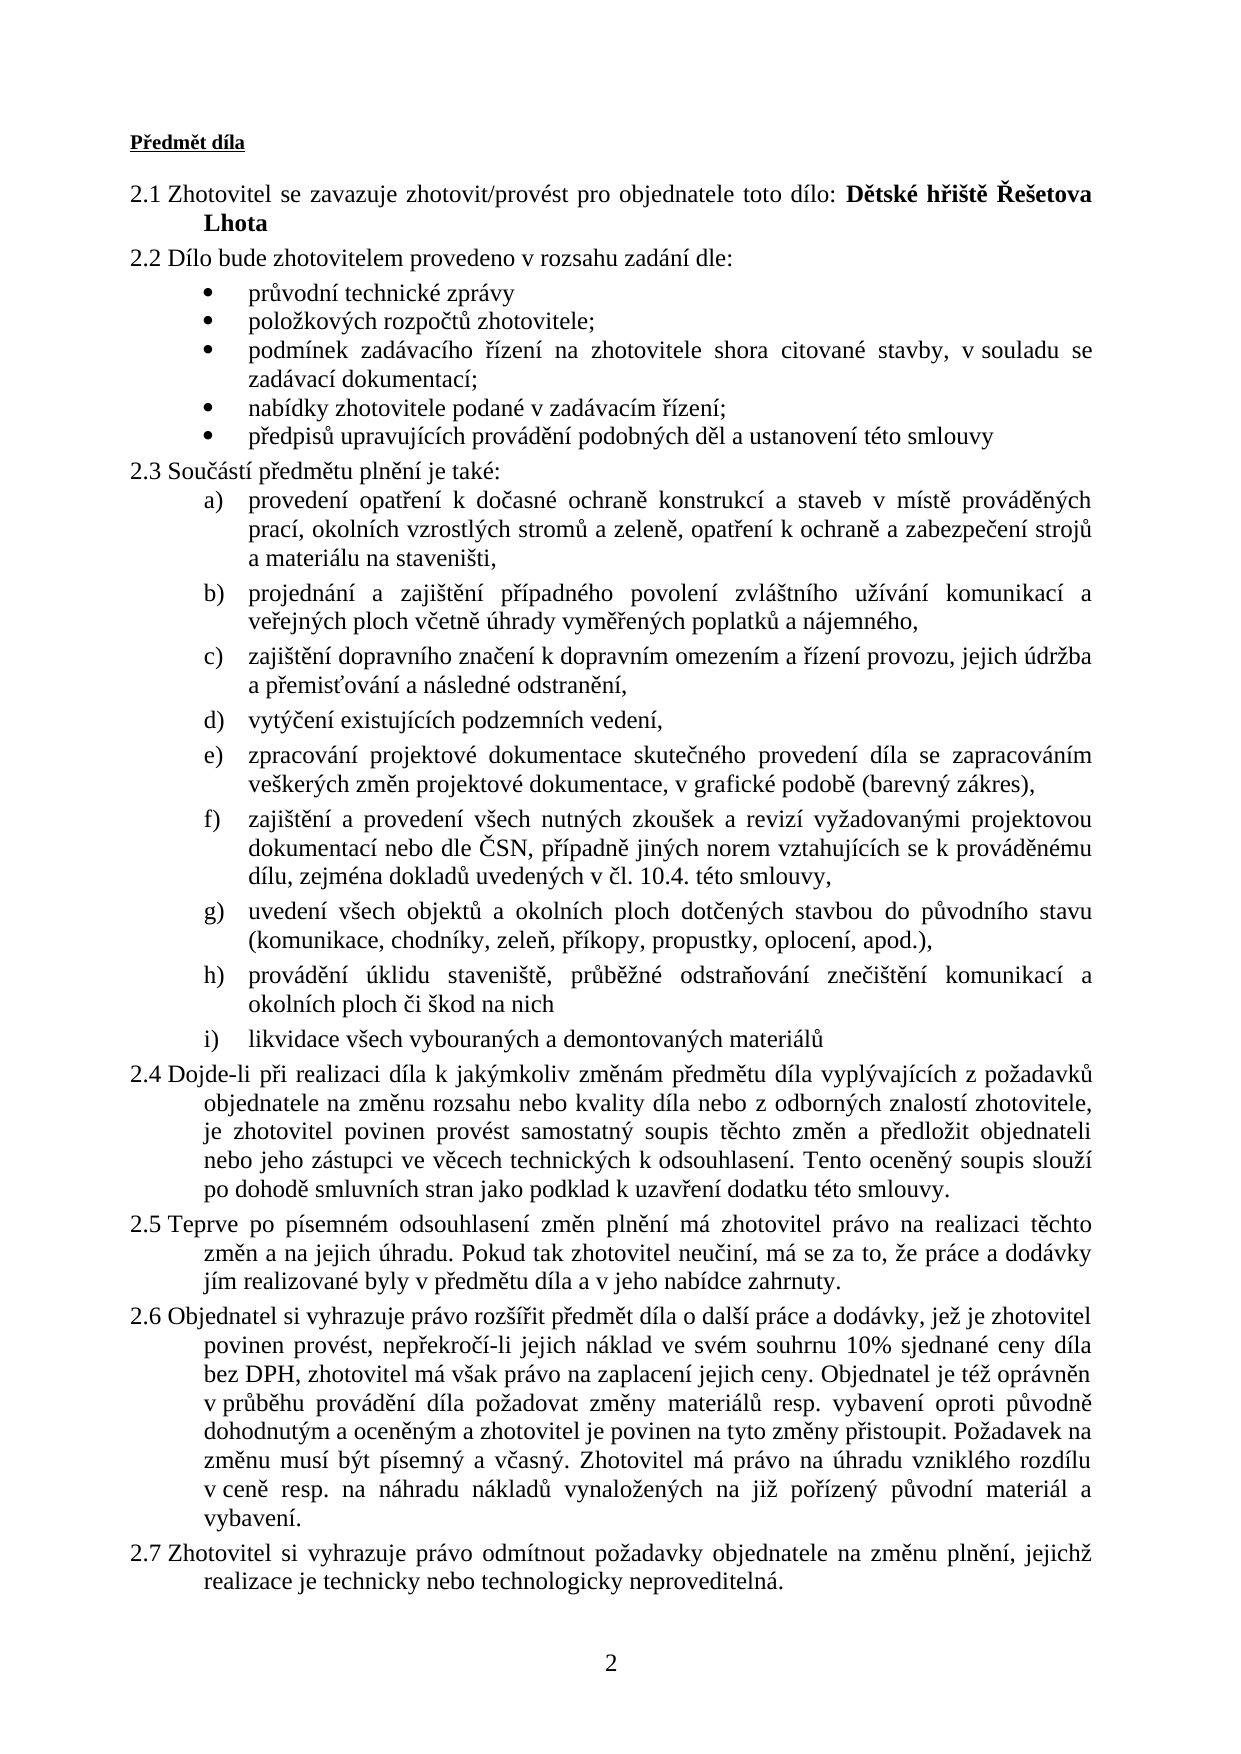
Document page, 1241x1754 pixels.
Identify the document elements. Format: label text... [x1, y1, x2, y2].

list provedení opatření k dočasné ochraně konstrukcí a staveb v místě prováděných prací, okolních vzrostlých stromů a zeleně, opatření k ochraně a zabezpečení strojů a materiálu na staveništi, [204, 485, 1092, 571]
list zpracování projektové dokumentace skutečného provedení díla se zapracováním veškerých změn projektové dokumentace, v grafické podobě (barevný zákres), [204, 740, 1092, 798]
list předpisů upravujících provádění podobných děl a ustanovení této smlouvy [204, 421, 1092, 450]
list Zhotovitel si vyhrazuje právo odmítnout požadavky objednatele na změnu plnění, jejichž realizace je technicky nebo technologicky neproveditelná. [130, 1538, 1092, 1595]
list Zhotovitel se zavazuje zhotovit/provést pro objednatele toto dílo: Dětské hřiště Řešetova Lhota [130, 179, 1092, 236]
list průvodní technické zprávy [204, 278, 1092, 306]
list zajištění a provedení všech nutných zkoušek a revizí vyžadovanými projektovou dokumentací nebo dle ČSN, případně jiných norem vztahujících se k prováděnému dílu, zejména dokladů uvedených v čl. 10.4. této smlouvy, [204, 804, 1092, 890]
list Součástí předmětu plnění je také: [130, 456, 1092, 485]
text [130, 130, 1092, 154]
list položkových rozpočtů zhotovitele; [204, 306, 1092, 335]
list projednání a zajištění případného povolení zvláštního užívání komunikací a veřejných ploch včetně úhrady vyměřených poplatků a nájemného, [204, 578, 1092, 635]
list likvidace všech vybouraných a demontovaných materiálů [204, 1024, 1092, 1053]
list nabídky zhotovitele podané v zadávacím řízení; [204, 393, 1092, 421]
list Objednatel si vyhrazuje právo rozšířit předmět díla o další práce a dodávky, jež je zhotovitel povinen provést, nepřekročí-li jejich náklad ve svém souhrnu 10% sjednané ceny díla bez DPH, zhotovitel má však právo na zaplacení jejich ceny. Objednatel je též oprávněn v průběhu provádění díla požadovat změny materiálů resp. vybavení oproti původně dohodnutým a oceněným a zhotovitel je povinen na tyto změny přistoupit. Požadavek na změnu musí být písemný a včasný. Zhotovitel má právo na úhradu vzniklého rozdílu v ceně resp. na náhradu nákladů vynaložených na již pořízený původní materiál a vybavení. [130, 1301, 1092, 1531]
list Dílo bude zhotovitelem provedeno v rozsahu zadání dle: [130, 243, 1092, 271]
list podmínek zadávacího řízení na zhotovitele shora citované stavby, v souladu se zadávací dokumentací; [204, 335, 1092, 393]
list vytýčení existujících podzemních vedení, [204, 705, 1092, 734]
list Teprve po písemném odsouhlasení změn plnění má zhotovitel právo na realizaci těchto změn a na jejich úhradu. Pokud tak zhotovitel neučiní, má se za to, že práce a dodávky jím realizované byly v předmětu díla a v jeho nabídce zahrnuty. [130, 1209, 1092, 1295]
list provádění úklidu staveniště, průběžné odstraňování znečištění komunikací a okolních ploch či škod na nich [204, 960, 1092, 1018]
list Dojde-li při realizaci díla k jakýmkoliv změnám předmětu díla vyplývajících z požadavků objednatele na změnu rozsahu nebo kvality díla nebo z odborných znalostí zhotovitele, je zhotovitel povinen provést samostatný soupis těchto změn a předložit objednateli nebo jeho zástupci ve věcech technických k odsouhlasení. Tento oceněný soupis slouží po dohodě smluvních stran jako podklad k uzavření dodatku této smlouvy. [130, 1059, 1092, 1203]
list zajištění dopravního značení k dopravním omezením a řízení provozu, jejich údržba a přemisťování a následné odstranění, [204, 641, 1092, 699]
list uvedení všech objektů a okolních ploch dotčených stavbou do původního stavu (komunikace, chodníky, zeleň, příkopy, propustky, oplocení, apod.), [204, 896, 1092, 954]
